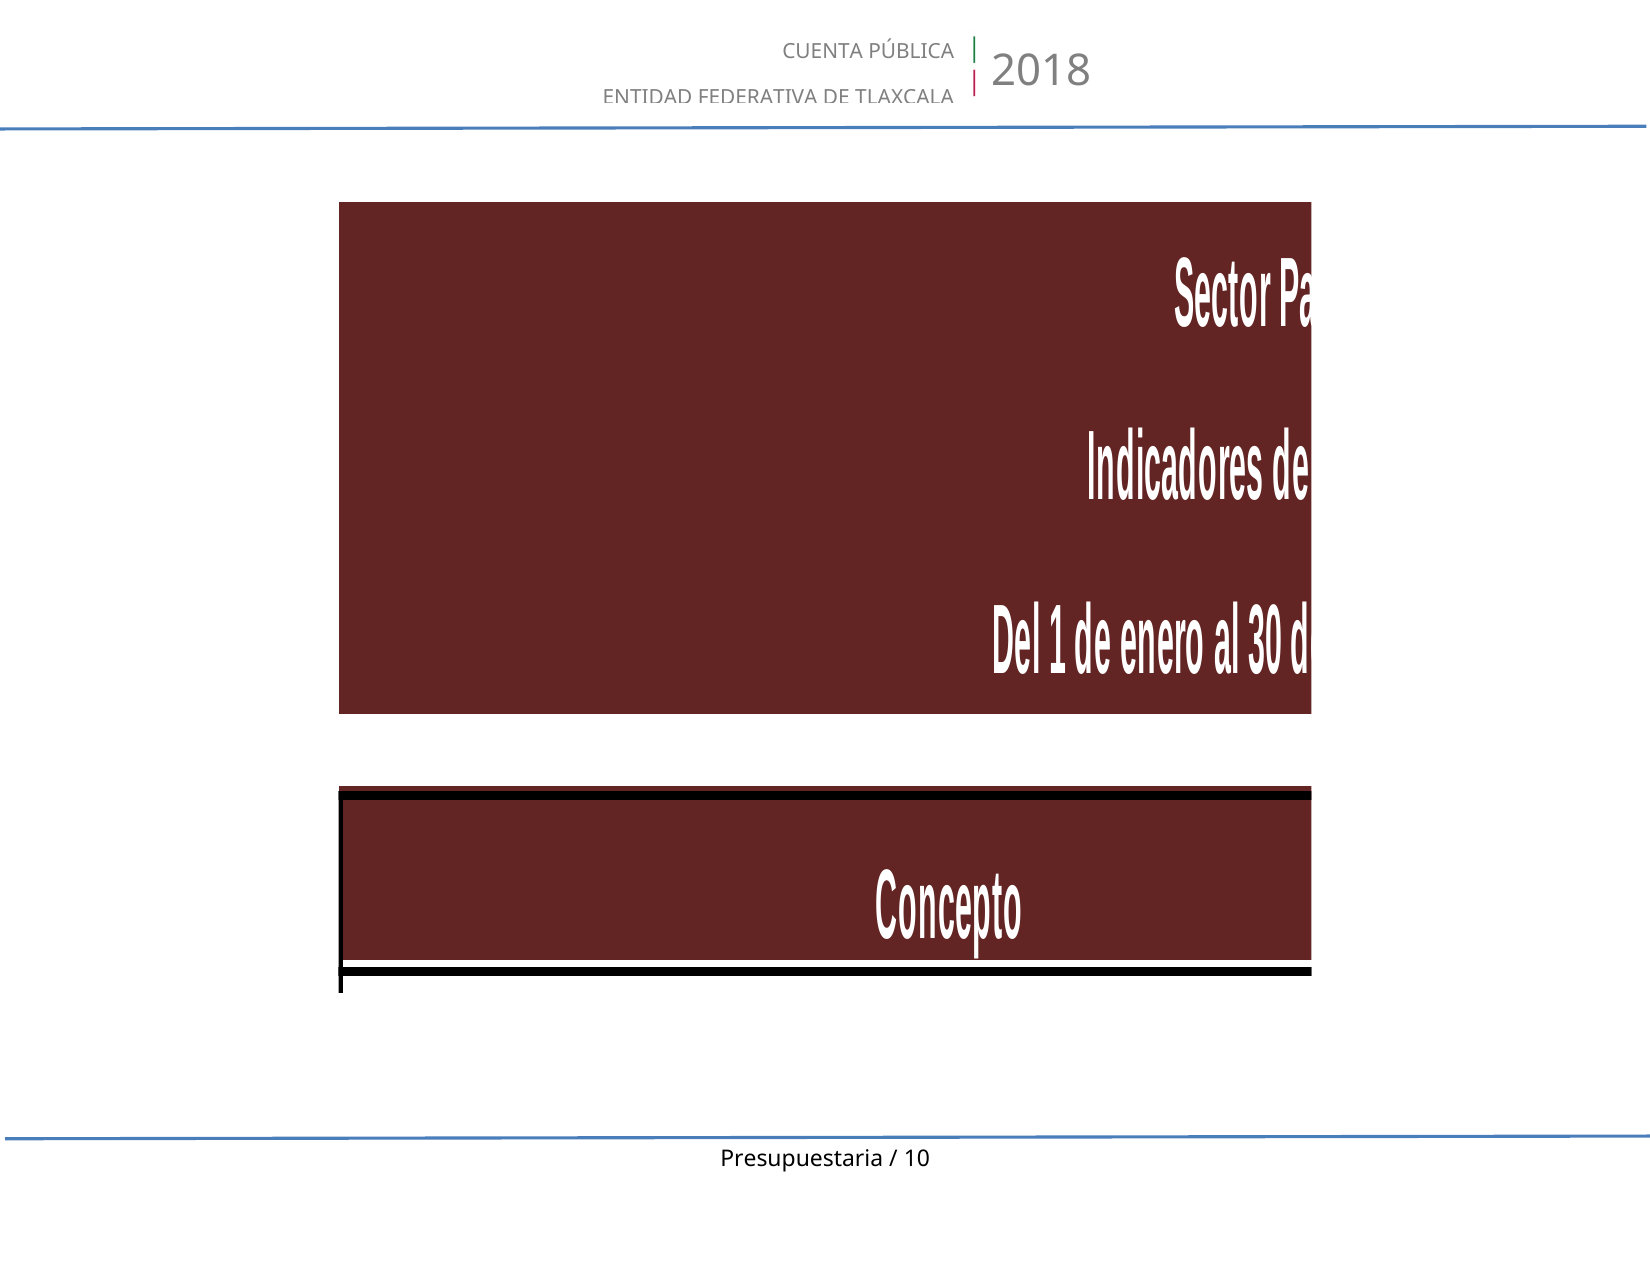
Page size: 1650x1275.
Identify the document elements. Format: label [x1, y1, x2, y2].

picture [968, 28, 985, 99]
